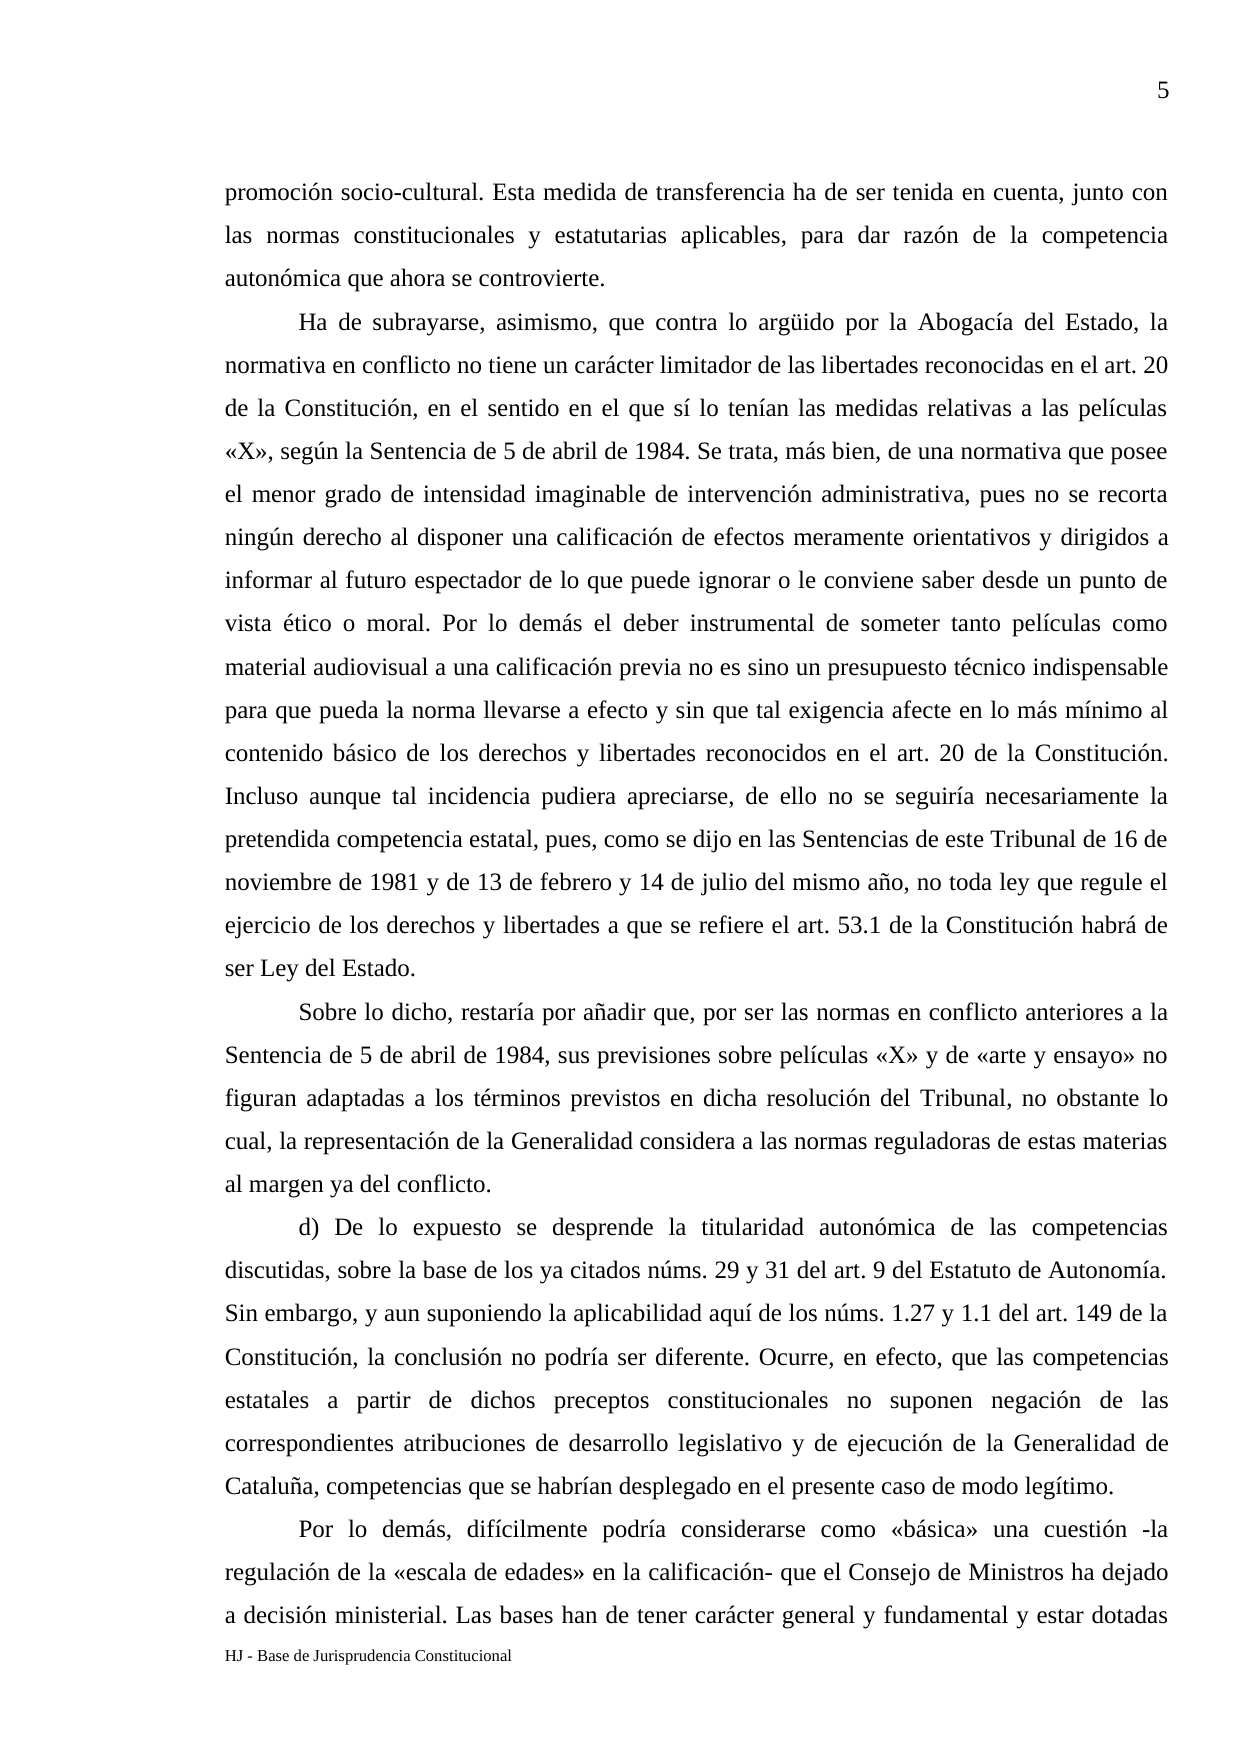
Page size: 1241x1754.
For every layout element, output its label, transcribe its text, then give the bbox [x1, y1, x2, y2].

text Ha de subrayarse, asimismo, que contra lo argüido por la Abogacía del Estado, la normativa en conflicto no tiene un carácter limitador de las libertades reconocidas en el art. 20 de la Constitución, en el sentido en el que sí lo tenían las medidas relativas a las películas «X», según la Sentencia de 5 de abril de 1984. Se trata, más bien, de una normativa que posee el menor grado de intensidad imaginable de intervención administrativa, pues no se recorta ningún derecho al disponer una calificación de efectos meramente orientativos y dirigidos a informar al futuro espectador de lo que puede ignorar o le conviene saber desde un punto de vista ético o moral. Por lo demás el deber instrumental de someter tanto películas como material audiovisual a una calificación previa no es sino un presupuesto técnico indispensable para que pueda la norma llevarse a efecto y sin que tal exigencia afecte en lo más mínimo al contenido básico de los derechos y libertades reconocidos en el art. 20 de la Constitución. Incluso aunque tal incidencia pudiera apreciarse, de ello no se seguiría necesariamente la pretendida competencia estatal, pues, como se dijo en las Sentencias de este Tribunal de 16 de noviembre de 1981 y de 13 de febrero y 14 de julio del mismo año, no toda ley que regule el ejercicio de los derechos y libertades a que se refiere el art. 53.1 de la Constitución habrá de ser Ley del Estado. [224, 307, 1169, 982]
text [224, 177, 1169, 292]
text d) De lo expuesto se desprende la titularidad autonómica de las competencias discutidas, sobre la base de los ya citados núms. 29 y 31 del art. 9 del Estatuto de Autonomía. Sin embargo, y aun suponiendo la aplicabilidad aquí de los núms. 1.27 y 1.1 del art. 149 de la Constitución, la conclusión no podría ser diferente. Ocurre, en efecto, que las competencias estatales a partir de dichos preceptos constitucionales no suponen negación de las correspondientes atribuciones de desarrollo legislativo y de ejecución de la Generalidad de Cataluña, competencias que se habrían desplegado en el presente caso de modo legítimo. [224, 1212, 1169, 1500]
text Sobre lo dicho, restaría por añadir que, por ser las normas en conflicto anteriores a la Sentencia de 5 de abril de 1984, sus previsiones sobre películas «X» y de «arte y ensayo» no figuran adaptadas a los términos previstos en dicha resolución del Tribunal, no obstante lo cual, la representación de la Generalidad considera a las normas reguladoras de estas materias al margen ya del conflicto. [224, 997, 1169, 1198]
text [224, 1514, 1169, 1629]
